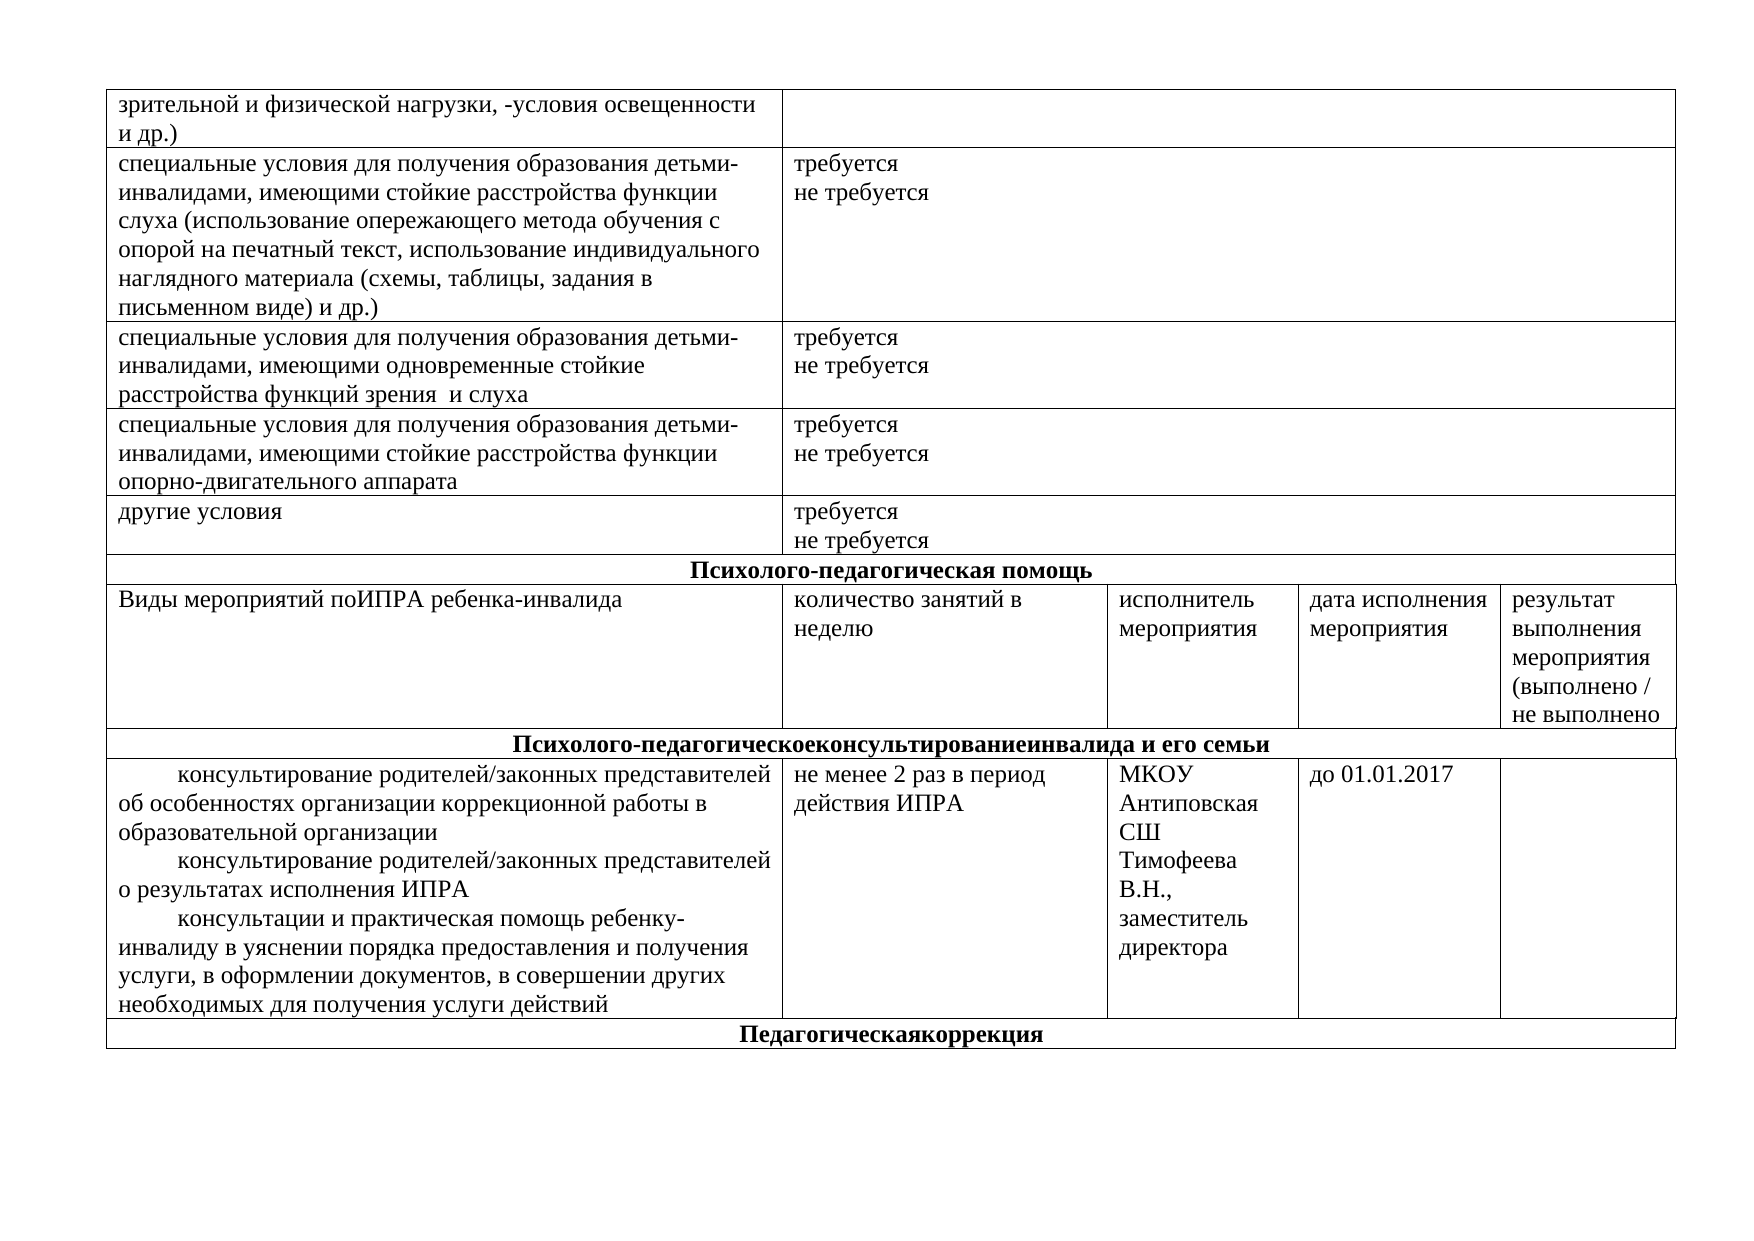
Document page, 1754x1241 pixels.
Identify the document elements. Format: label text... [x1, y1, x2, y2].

table_cell до 01.01.2017 [1299, 759, 1500, 1018]
table_cell Педагогическаякоррекция [107, 1019, 1675, 1048]
table_cell [1501, 759, 1676, 1018]
table_cell другие условия [107, 496, 782, 554]
table_cell специальные условия для получения образования детьми-инвалидами, имеющими стойкие расстройства функции слуха (использование опережающего метода обучения с опорой на печатный текст, использование индивидуального наглядного материала (схемы, таблицы, задания в письменном виде) и др.) [107, 148, 782, 321]
table_cell исполнитель мероприятия [1108, 585, 1298, 728]
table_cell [107, 90, 782, 147]
table_cell требуется не требуется [783, 148, 1675, 321]
table_cell МКОУ Антиповская СШ Тимофеева В.Н., заместитель директора [1108, 759, 1298, 1018]
table_cell требуется не требуется [783, 496, 1675, 554]
table_cell Психолого-педагогическая помощь [107, 555, 1675, 583]
table_cell требуется не требуется [783, 409, 1675, 495]
table_cell результат выполнения мероприятия (выполнено / не выполнено [1501, 585, 1676, 728]
table_cell не менее 2 раз в период действия ИПРА [783, 759, 1107, 1018]
table_cell количество занятий в неделю [783, 585, 1107, 728]
table_cell консультирование родителей/законных представителей об особенностях организации коррекционной работы в образовательной организации консультирование родителей/законных представителей о результатах исполнения ИПРА консультации и практическая помощь ребенку-инвалиду в уяснении порядка предоставления и получения услуги, в оформлении документов, в совершении других необходимых для получения услуги действий [107, 759, 782, 1018]
table_cell Психолого-педагогическоеконсультированиеинвалида и его семьи [107, 729, 1675, 758]
table_cell специальные условия для получения образования детьми-инвалидами, имеющими стойкие расстройства функции опорно-двигательного аппарата [107, 409, 782, 495]
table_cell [783, 90, 1675, 147]
table_cell требуется не требуется [783, 322, 1675, 408]
table_cell специальные условия для получения образования детьми-инвалидами, имеющими одновременные стойкие расстройства функций зрения и слуха [107, 322, 782, 408]
table_cell Виды мероприятий поИПРА ребенка-инвалида [107, 585, 782, 728]
table_cell дата исполнения мероприятия [1299, 585, 1500, 728]
